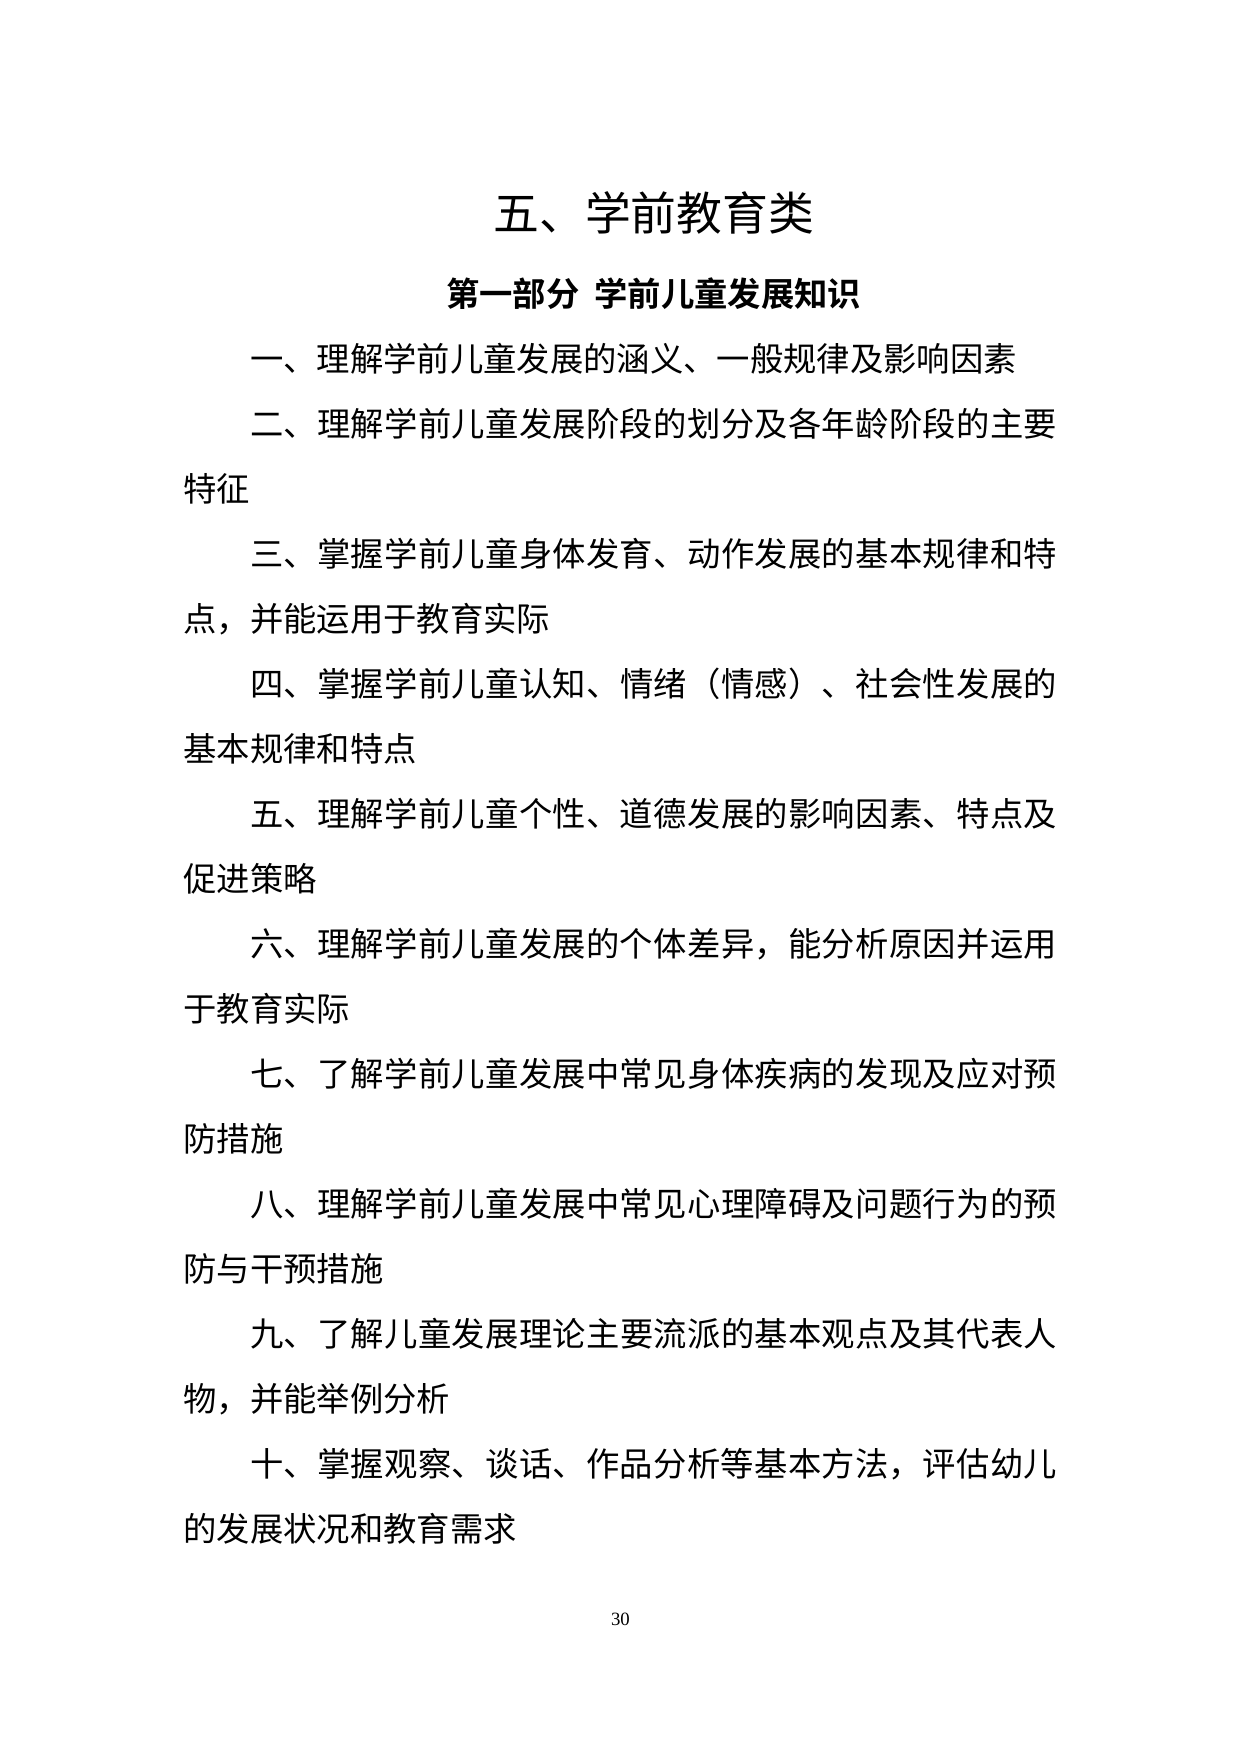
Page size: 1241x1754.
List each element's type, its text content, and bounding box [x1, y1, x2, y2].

text 五、学前教育类 [183, 162, 1057, 259]
text 六、理解学前儿童发展的个体差异，能分析原因并运用于教育实际 [183, 909, 1057, 1039]
text 二、理解学前儿童发展阶段的划分及各年龄阶段的主要特征 [183, 389, 1057, 519]
text 十、掌握观察、谈话、作品分析等基本方法，评估幼儿的发展状况和教育需求 [183, 1429, 1057, 1559]
text 一、理解学前儿童发展的涵义、一般规律及影响因素 [183, 324, 1057, 389]
text 九、了解儿童发展理论主要流派的基本观点及其代表人物，并能举例分析 [183, 1299, 1057, 1429]
text 八、理解学前儿童发展中常见心理障碍及问题行为的预防与干预措施 [183, 1169, 1057, 1299]
text 五、理解学前儿童个性、道德发展的影响因素、特点及促进策略 [183, 779, 1057, 909]
text 七、了解学前儿童发展中常见身体疾病的发现及应对预防措施 [183, 1039, 1057, 1169]
text 第一部分 学前儿童发展知识 [183, 259, 1057, 324]
text 四、掌握学前儿童认知、情绪（情感）、社会性发展的基本规律和特点 [183, 649, 1057, 779]
text 三、掌握学前儿童身体发育、动作发展的基本规律和特点，并能运用于教育实际 [183, 519, 1057, 649]
